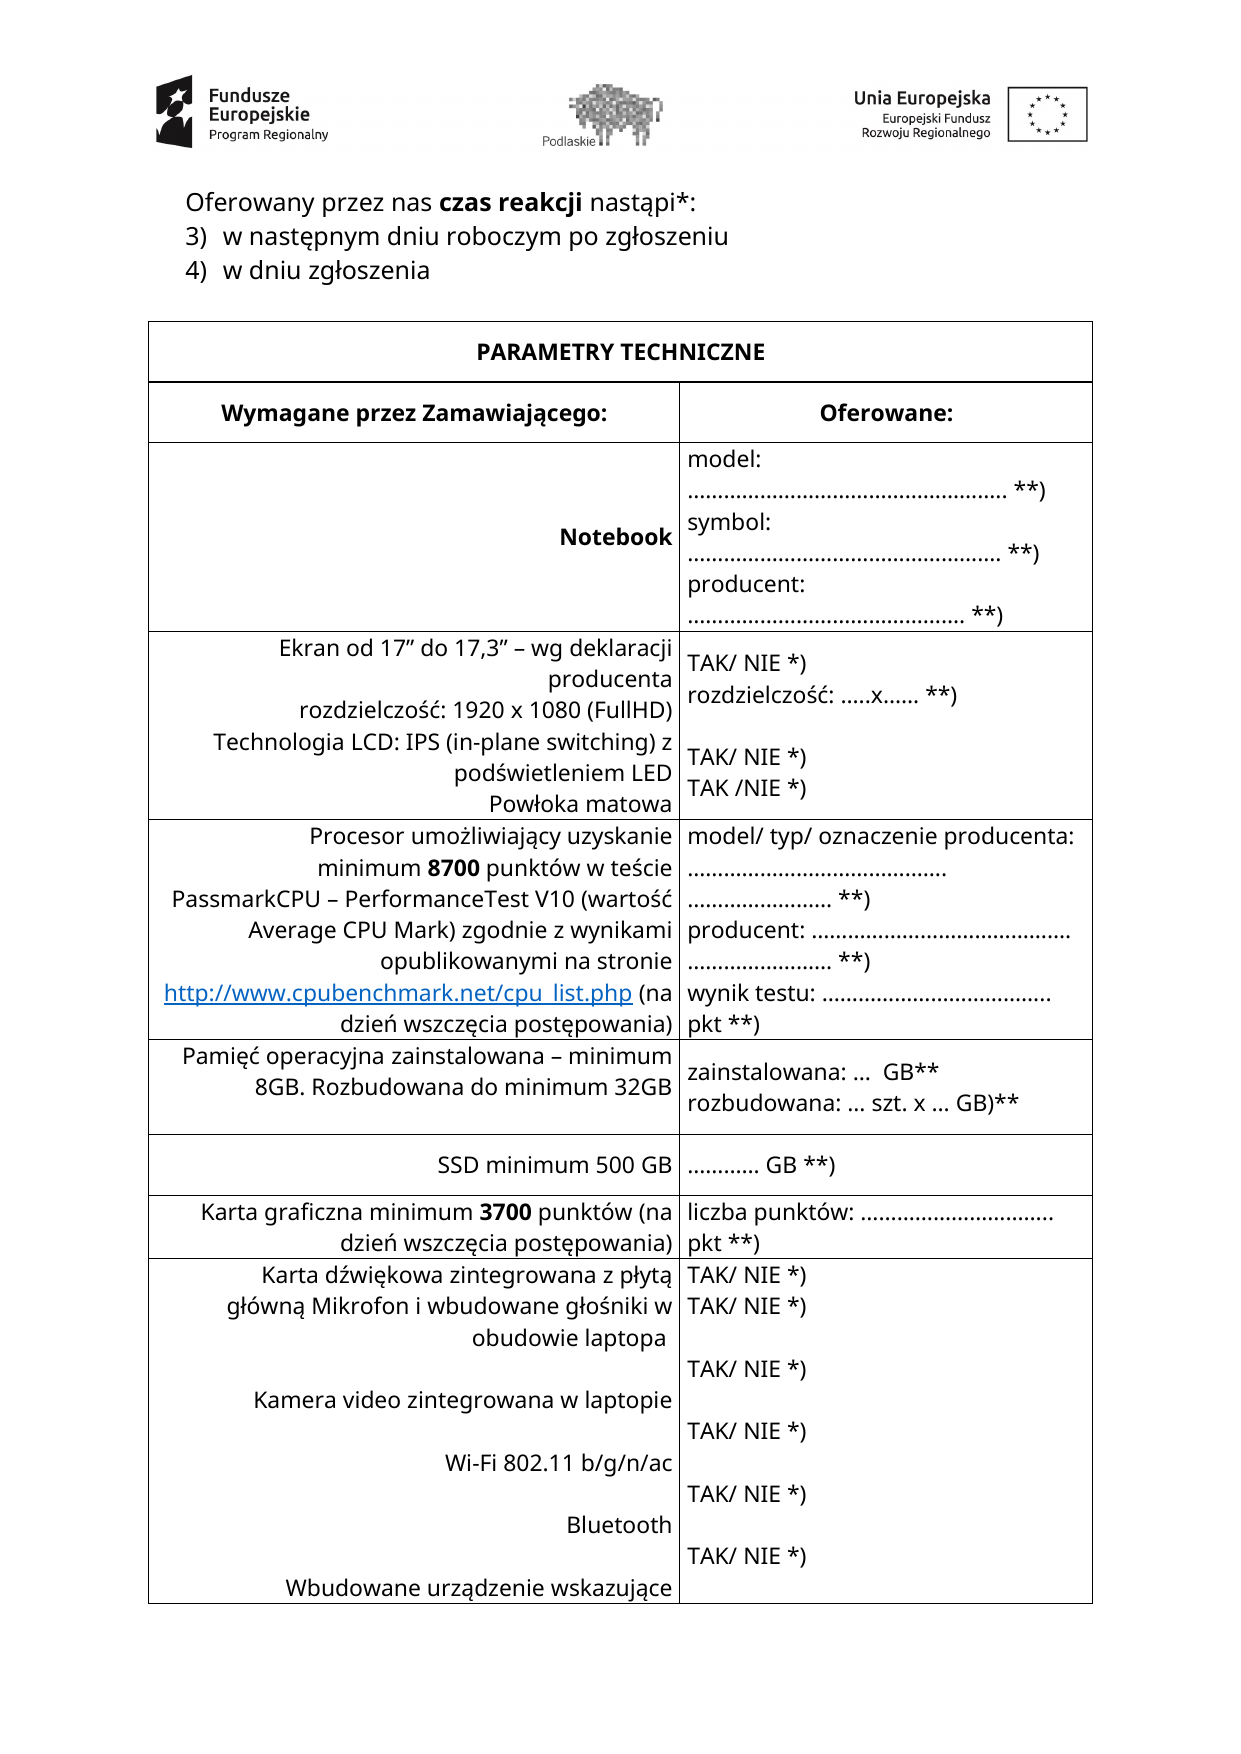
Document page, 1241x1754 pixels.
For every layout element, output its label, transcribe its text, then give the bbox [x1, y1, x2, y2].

picture [147, 73, 1092, 151]
table_cell Karta graficzna minimum 3700 punktów (na dzień wszczęcia postępowania) [149, 1196, 679, 1258]
table_cell model: …………………………………………….. **) symbol: ……………………………………………. **) producent: ………………………………………. **) [680, 443, 1092, 631]
table_header PARAMETRY TECHNICZNE [149, 322, 1092, 381]
table_cell TAK/ NIE *) rozdzielczość: …..x…… **) TAK/ NIE *) TAK /NIE *) [680, 632, 1092, 819]
table_cell zainstalowana: … GB** rozbudowana: … szt. x … GB)** [680, 1040, 1092, 1134]
table_cell liczba punktów: ………………………….. pkt **) [680, 1196, 1092, 1258]
table_cell model/ typ/ oznaczenie producenta: …………………………………….…………………… **) producent: …………………………………….…………………… **) wynik testu: ……………………………….. pkt **) [680, 820, 1092, 1039]
table_cell Wymagane przez Zamawiającego: [149, 383, 679, 442]
table_cell Procesor umożliwiający uzyskanie minimum 8700 punktów w teście PassmarkCPU – PerformanceTest V10 (wartość Average CPU Mark) zgodnie z wynikami opublikowanymi na stronie http://www.cpubenchmark.net/cpu_list.php (na dzień wszczęcia postępowania) [149, 820, 679, 1039]
list w dniu zgłoszenia [185, 252, 1093, 287]
table_cell SSD minimum 500 GB [149, 1135, 679, 1194]
table_cell ………… GB **) [680, 1135, 1092, 1194]
table_cell TAK/ NIE *) TAK/ NIE *) TAK/ NIE *) TAK/ NIE *) TAK/ NIE *) TAK/ NIE *) TAK/ NIE *) [680, 1259, 1092, 1603]
table_cell Notebook [149, 443, 679, 631]
text Oferowany przez nas czas reakcji nastąpi*: [185, 184, 1093, 218]
table_cell Pamięć operacyjna zainstalowana – minimum 8GB. Rozbudowana do minimum 32GB [149, 1040, 679, 1134]
table_cell Ekran od 17” do 17,3” – wg deklaracji producenta rozdzielczość: 1920 x 1080 (FullHD) Technologia LCD: IPS (in-plane switching) z podświetleniem LED Powłoka matowa [149, 632, 679, 819]
list w następnym dniu roboczym po zgłoszeniu [185, 218, 1093, 252]
table_cell Oferowane: [680, 383, 1092, 442]
